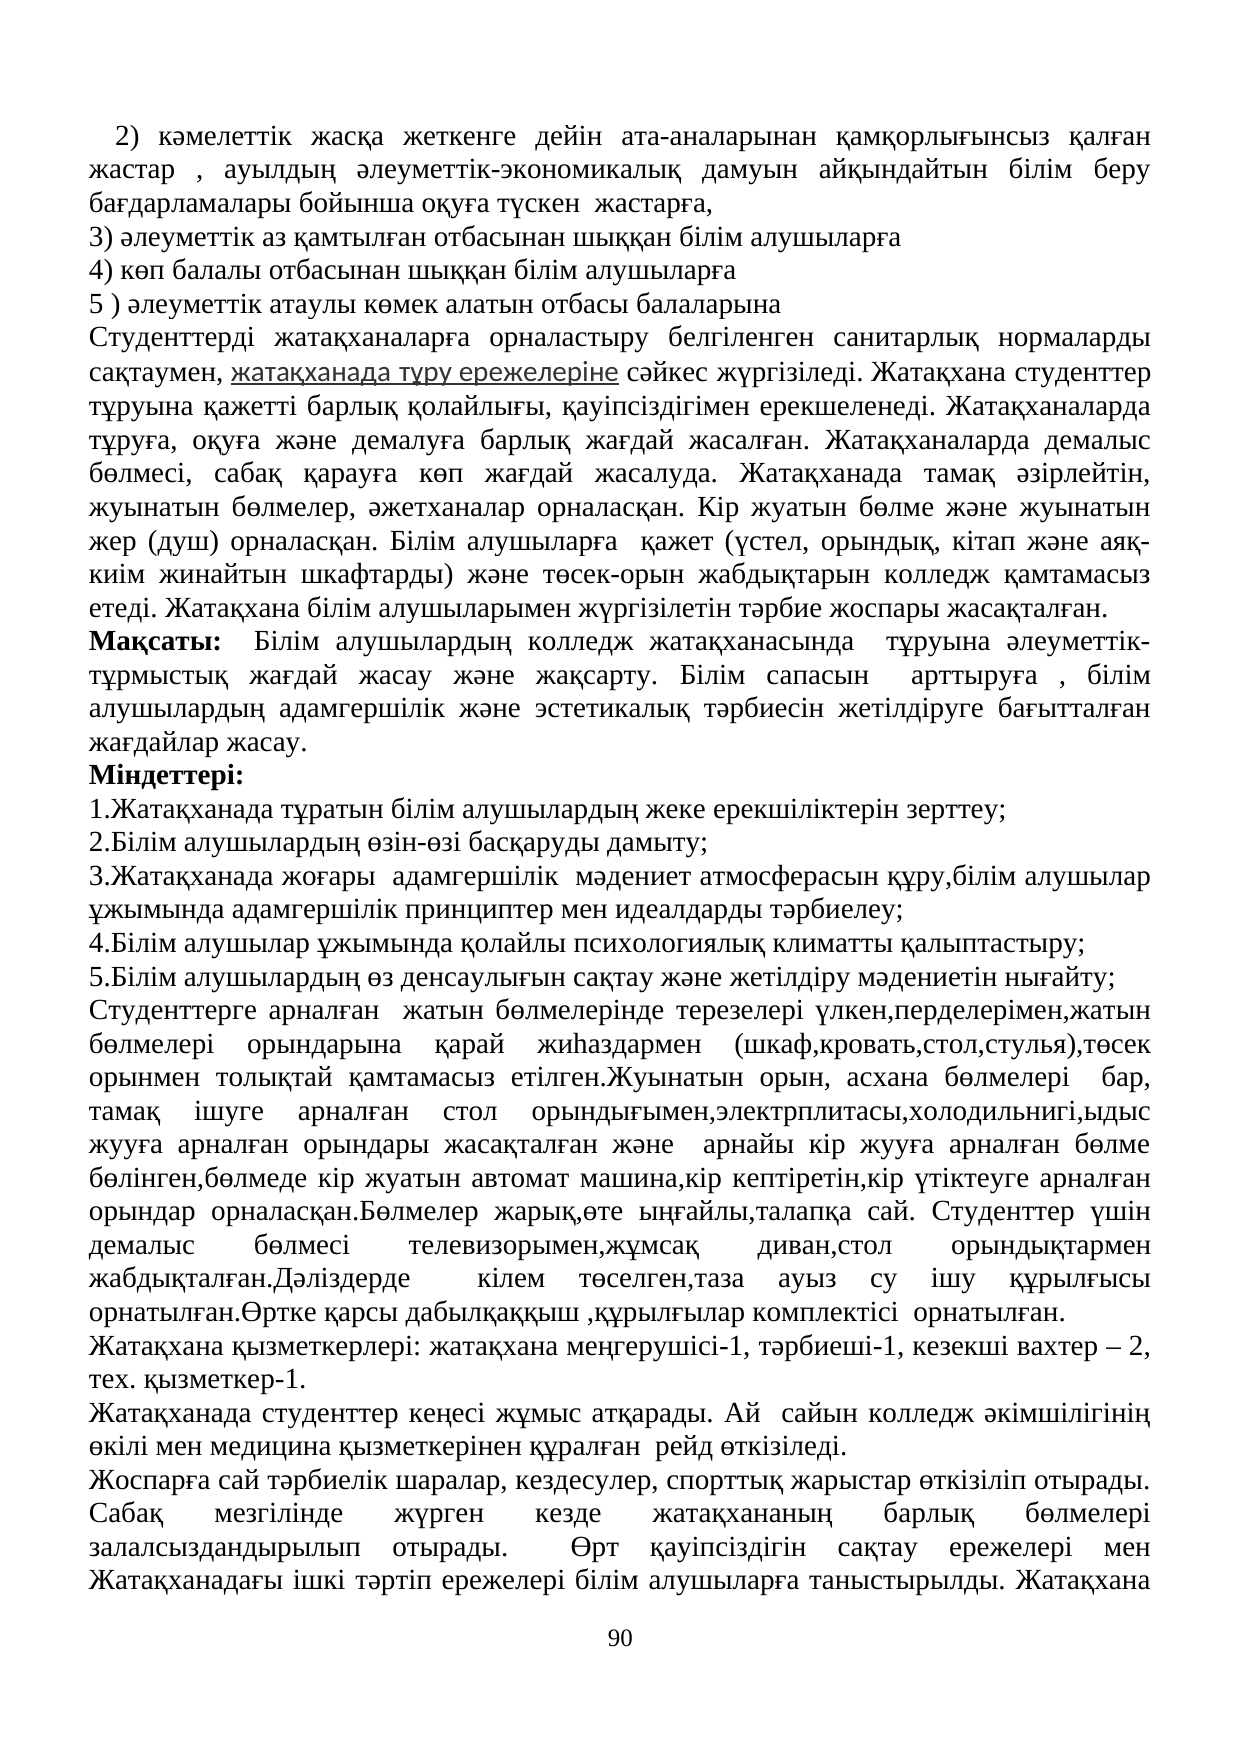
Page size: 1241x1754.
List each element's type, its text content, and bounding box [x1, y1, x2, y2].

text 1.Жатақханада тұратын білім алушылардың жеке ерекшіліктерін зерттеу; [89, 791, 1152, 824]
text 2) кәмелеттік жасқа жеткенге дейін ата-аналарынан қамқорлығынсыз қалған жастар , ауылдың әлеуметтік-экономикалық дамуын айқындайтын білім беру бағдарламалары бойынша оқуға түскен жастарға, [89, 118, 1152, 219]
text 2.Білім алушылардың өзін-өзі басқаруды дамыту; [89, 824, 1152, 858]
text 4.Білім алушылар ұжымында қолайлы психологиялық климатты қалыптастыру; [89, 925, 1152, 959]
text 5 ) әлеуметтік атаулы көмек алатын отбасы балаларына [89, 286, 1152, 319]
text Мақсаты: Білім алушылардың колледж жатақханасында тұруына әлеуметтік-тұрмыстық жағдай жасау және жақсарту. Білім сапасын арттыруға , білім алушылардың адамгершілік және эстетикалық тәрбиесін жетілдіруге бағытталған жағдайлар жасау. [89, 657, 1152, 757]
text 3) әлеуметтік аз қамтылған отбасынан шыққан білім алушыларға [89, 219, 1152, 252]
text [89, 1462, 1152, 1596]
text 5.Білім алушылардың өз денсаулығын сақтау және жетілдіру мәдениетін нығайту; [89, 959, 1152, 992]
text 4) көп балалы отбасынан шыққан білім алушыларға [89, 252, 1152, 286]
text Студенттерге арналған жатын бөлмелерінде терезелері үлкен,перделерімен,жатын бөлмелері орындарына қарай жиһаздармен (шкаф,кровать,стол,стулья),төсек орынмен толықтай қамтамасыз етілген.Жуынатын орын, асхана бөлмелері бар, тамақ ішуге арналған стол орындығымен,электрплитасы,холодильнигі,ыдыс жууға арналған орындары жасақталған және арнайы кір жууға арналған бөлме бөлінген,бөлмеде кір жуатын автомат машина,кір кептіретін,кір үтіктеуге арналған орындар орналасқан.Бөлмелер жарық,өте ыңғайлы,талапқа сай. Студенттер үшін демалыс бөлмесі телевизорымен,жұмсақ диван,стол орындықтармен жабдықталған.Дәліздерде кілем төселген,таза ауыз су ішу құрылғысы орнатылған.Өртке қарсы дабылқаққыш ,құрылғылар комплектісі орнатылған. [89, 992, 1152, 1328]
text 3.Жатақханада жоғары адамгершілік мәдениет атмосферасын құру,білім алушылар ұжымында адамгершілік принциптер мен идеалдарды тәрбиелеу; [89, 858, 1152, 925]
text Міндеттері: [89, 757, 1152, 791]
text Жатақханада студенттер кеңесі жұмыс атқарады. Ай сайын колледж әкімшілігінің өкілі мен медицина қызметкерінен құралған рейд өткізіледі. [89, 1395, 1152, 1462]
text Жатақхана қызметкерлері: жатақхана меңгерушісі-1, тәрбиеші-1, кезекші вахтер – 2, тех. қызметкер-1. [89, 1328, 1152, 1395]
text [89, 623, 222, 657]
